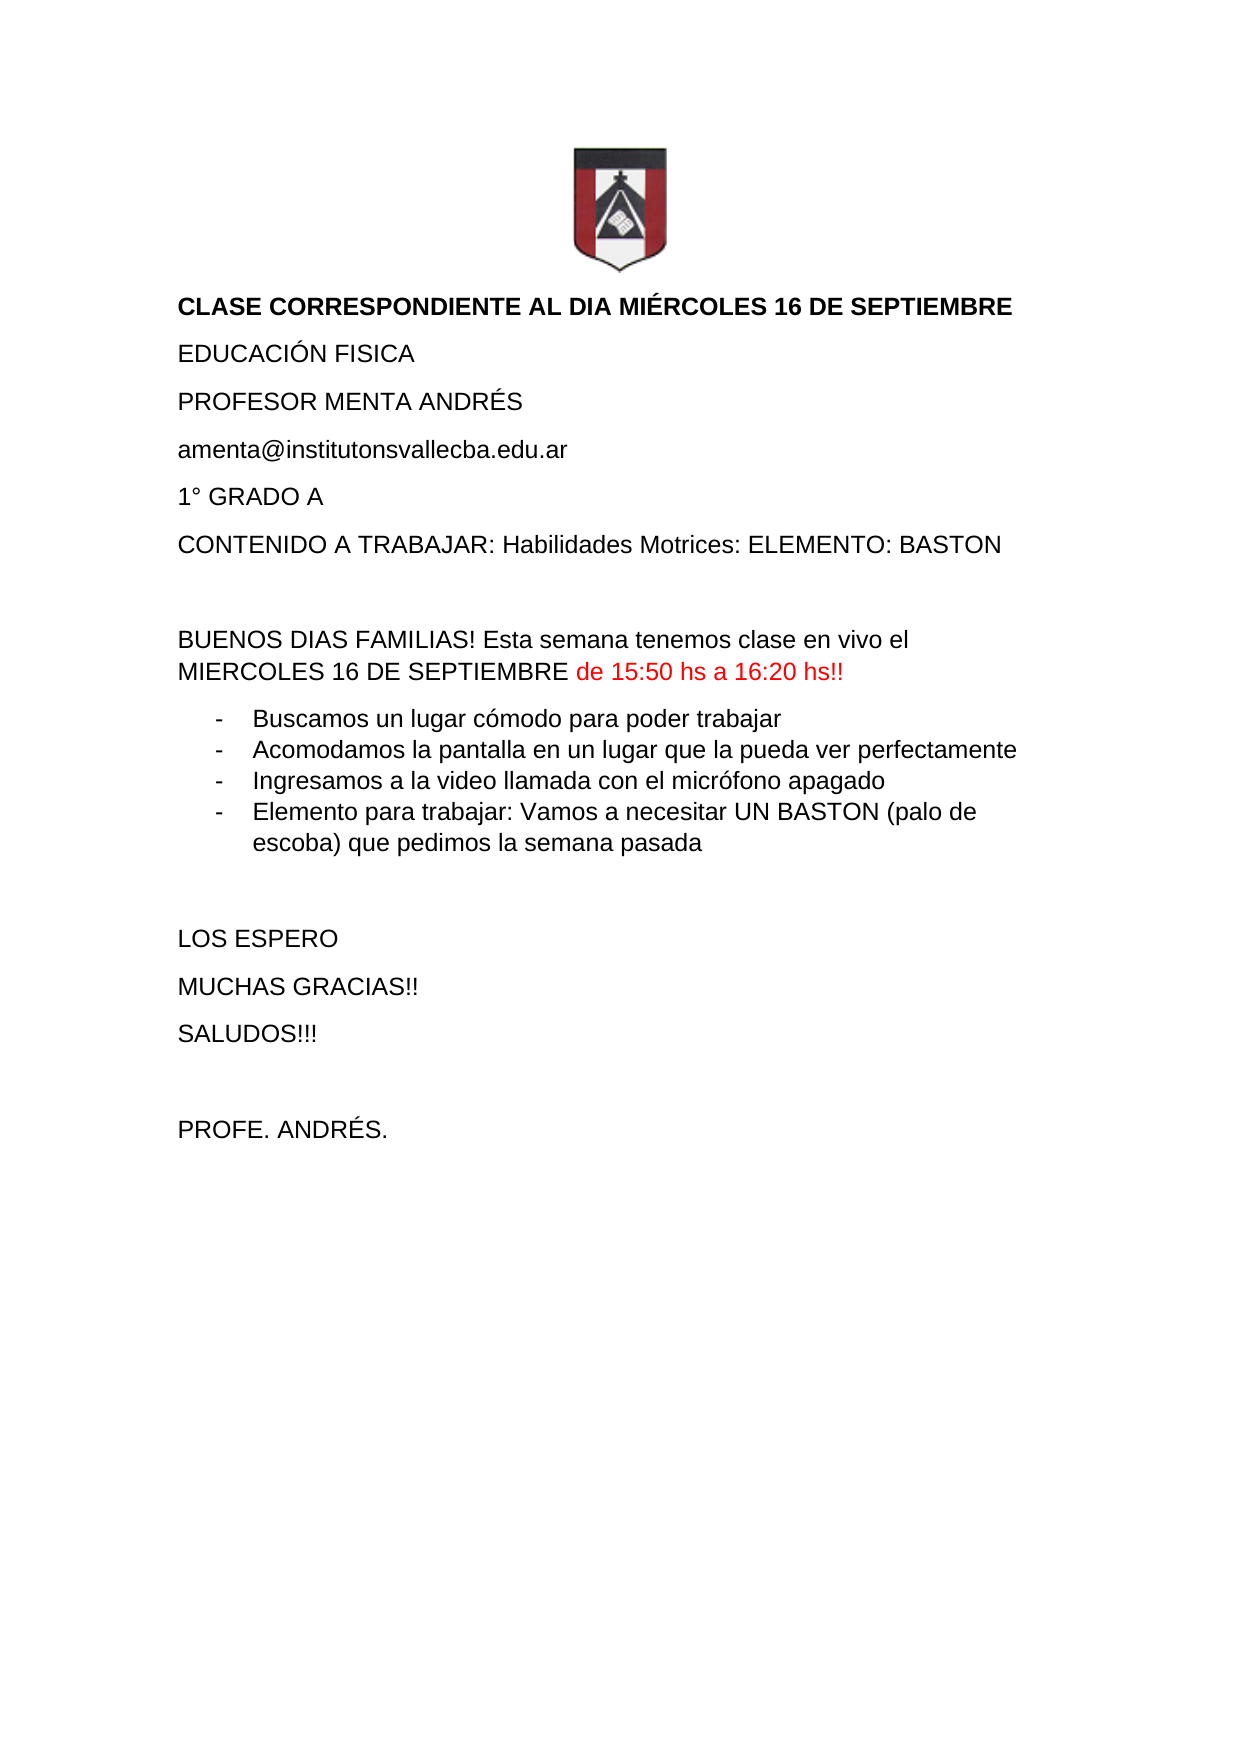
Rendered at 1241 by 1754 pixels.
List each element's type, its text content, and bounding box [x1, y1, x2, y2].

list Acomodamos la pantalla en un lugar que la pueda ver perfectamente [215, 735, 1063, 764]
text LOS ESPERO [177, 924, 1063, 952]
text EDUCACIÓN FISICA [177, 339, 1063, 368]
text PROFESOR MENTA ANDRÉS [177, 387, 1063, 416]
text BUENOS DIAS FAMILIAS! Esta semana tenemos clase en vivo el MIERCOLES 16 DE SEPTIEMBRE de 15:50 hs a 16:20 hs!! [177, 625, 1063, 685]
text SALUDOS!!! [177, 1019, 1063, 1048]
text MUCHAS GRACIAS!! [177, 971, 1063, 1000]
text PROFE. ANDRÉS. [177, 1114, 1063, 1143]
text CONTENIDO A TRABAJAR: Habilidades Motrices: ELEMENTO: BASTON [177, 530, 1063, 559]
text 1° GRADO A [177, 482, 1063, 511]
list Buscamos un lugar cómodo para poder trabajar [215, 704, 1063, 733]
text amenta@institutonsvallecba.edu.ar [177, 434, 1063, 463]
picture [573, 147, 667, 273]
text CLASE CORRESPONDIENTE AL DIA MIÉRCOLES 16 DE SEPTIEMBRE [177, 291, 1063, 320]
list Elemento para trabajar: Vamos a necesitar UN BASTON (palo de escoba) que pedimos la semana pasada [215, 797, 1063, 857]
list Ingresamos a la video llamada con el micrófono apagado [215, 766, 1063, 795]
